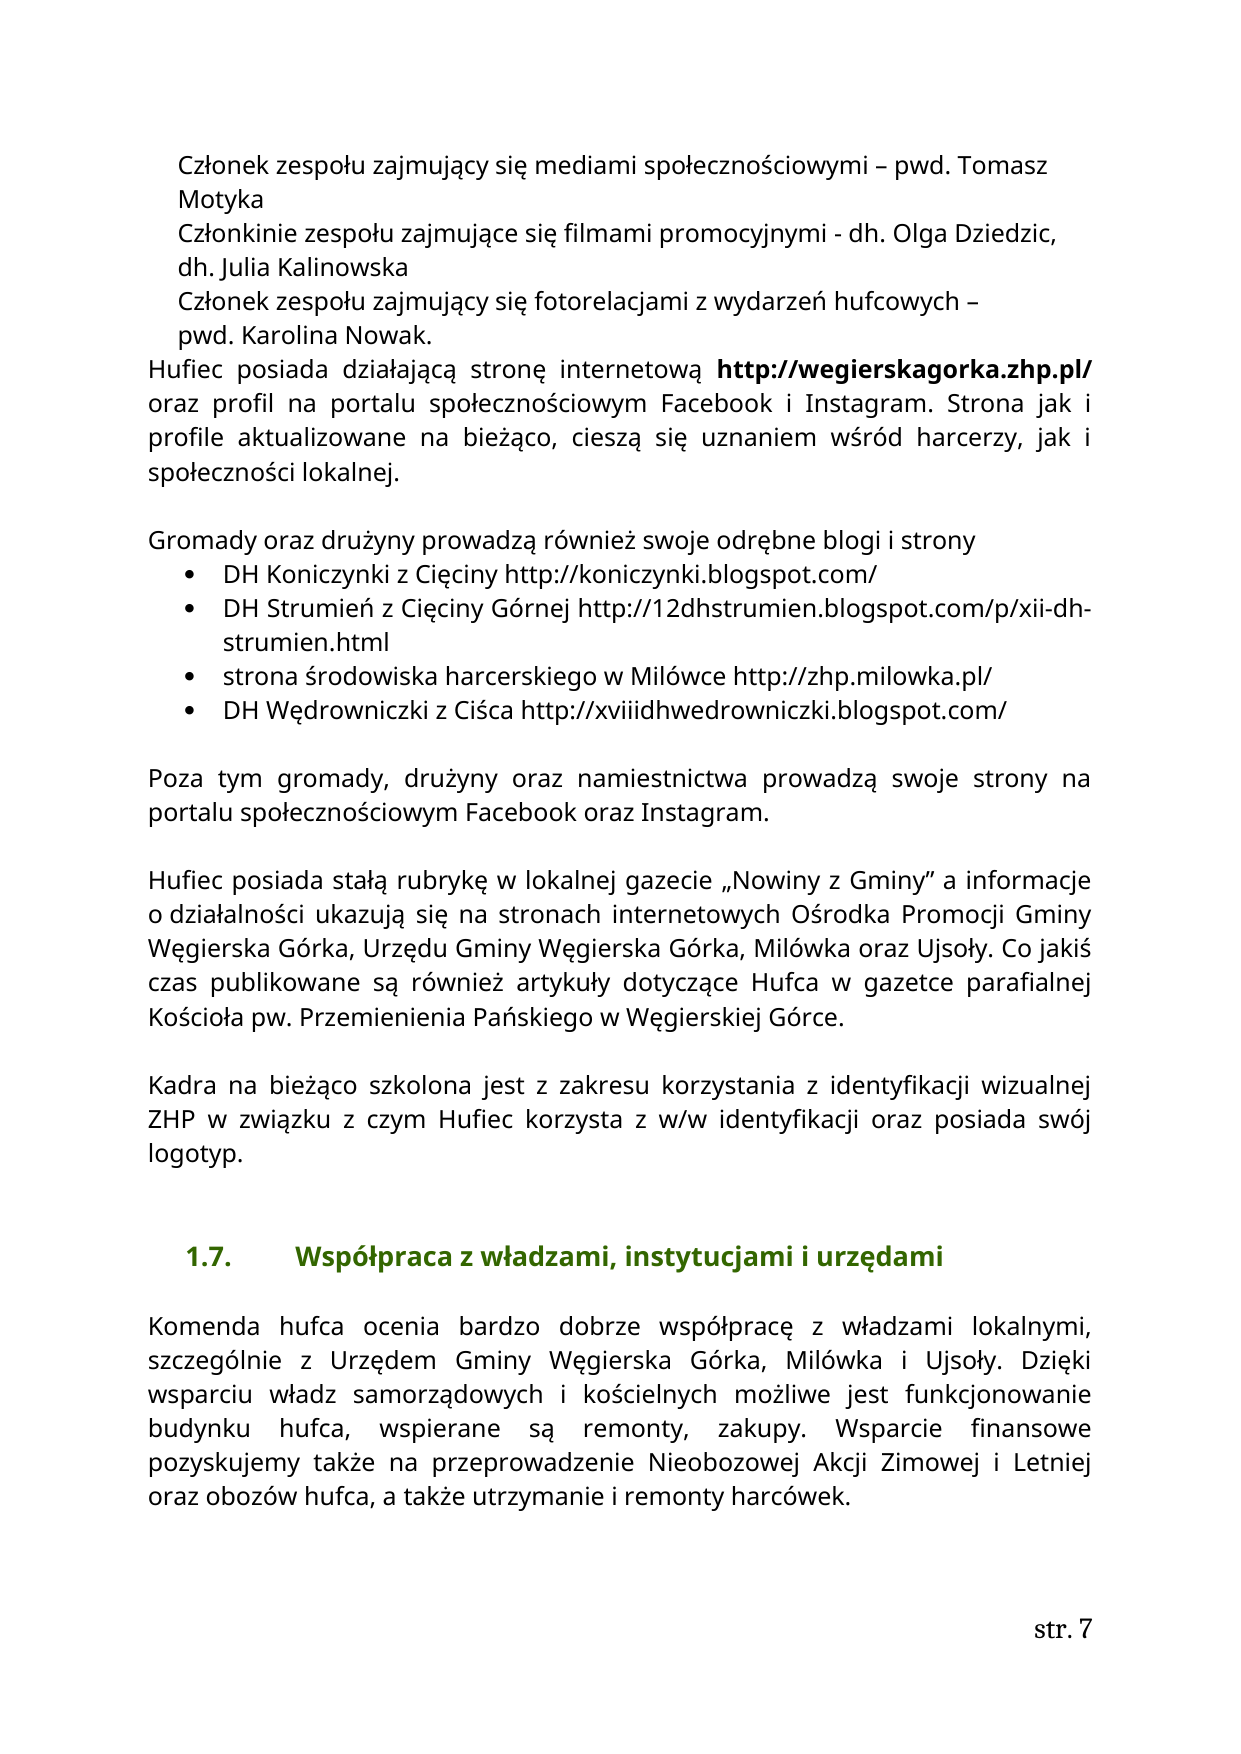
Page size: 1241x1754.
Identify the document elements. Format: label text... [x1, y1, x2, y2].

list DH Strumień z Cięciny Górnej http://12dhstrumien.blogspot.com/p/xii-dh-strumien.html [185, 590, 1093, 658]
text Hufiec posiada działającą stronę internetową http://wegierskagorka.zhp.pl/ oraz profil na portalu społecznościowym Facebook i Instagram. Strona jak i profile aktualizowane na bieżąco, cieszą się uznaniem wśród harcerzy, jak i społeczności lokalnej. [148, 352, 1093, 488]
list DH Koniczynki z Cięciny http://koniczynki.blogspot.com/ [185, 556, 1093, 590]
text Poza tym gromady, drużyny oraz namiestnictwa prowadzą swoje strony na portalu społecznościowym Facebook oraz Instagram. [148, 761, 1093, 829]
subtitle Współpraca z władzami, instytucjami i urzędami [185, 1238, 1093, 1274]
list strona środowiska harcerskiego w Milówce http://zhp.milowka.pl/ [185, 658, 1093, 693]
text Członek zespołu zajmujący się fotorelacjami z wydarzeń hufcowych – pwd. Karolina Nowak. [177, 284, 1093, 352]
text Członkinie zespołu zajmujące się filmami promocyjnymi - dh. Olga Dziedzic, dh. Julia Kalinowska [177, 216, 1093, 284]
text Hufiec posiada stałą rubrykę w lokalnej gazecie „Nowiny z Gminy” a informacje o działalności ukazują się na stronach internetowych Ośrodka Promocji Gminy Węgierska Górka, Urzędu Gminy Węgierska Górka, Milówka oraz Ujsoły. Co jakiś czas publikowane są również artykuły dotyczące Hufca w gazetce parafialnej Kościoła pw. Przemienienia Pańskiego w Węgierskiej Górce. [148, 863, 1093, 1033]
list DH Wędrowniczki z Ciśca http://xviiidhwedrowniczki.blogspot.com/ [185, 693, 1093, 727]
text Gromady oraz drużyny prowadzą również swoje odrębne blogi i strony [148, 522, 1093, 556]
text Komenda hufca ocenia bardzo dobrze współpracę z władzami lokalnymi, szczególnie z Urzędem Gminy Węgierska Górka, Milówka i Ujsoły. Dzięki wsparciu władz samorządowych i kościelnych możliwe jest funkcjonowanie budynku hufca, wspierane są remonty, zakupy. Wsparcie finansowe pozyskujemy także na przeprowadzenie Nieobozowej Akcji Zimowej i Letniej oraz obozów hufca, a także utrzymanie i remonty harcówek. [148, 1308, 1093, 1513]
text Kadra na bieżąco szkolona jest z zakresu korzystania z identyfikacji wizualnej ZHP w związku z czym Hufiec korzysta z w/w identyfikacji oraz posiada swój logotyp. [148, 1067, 1093, 1169]
text Członek zespołu zajmujący się mediami społecznościowymi – pwd. Tomasz Motyka [177, 148, 1093, 216]
